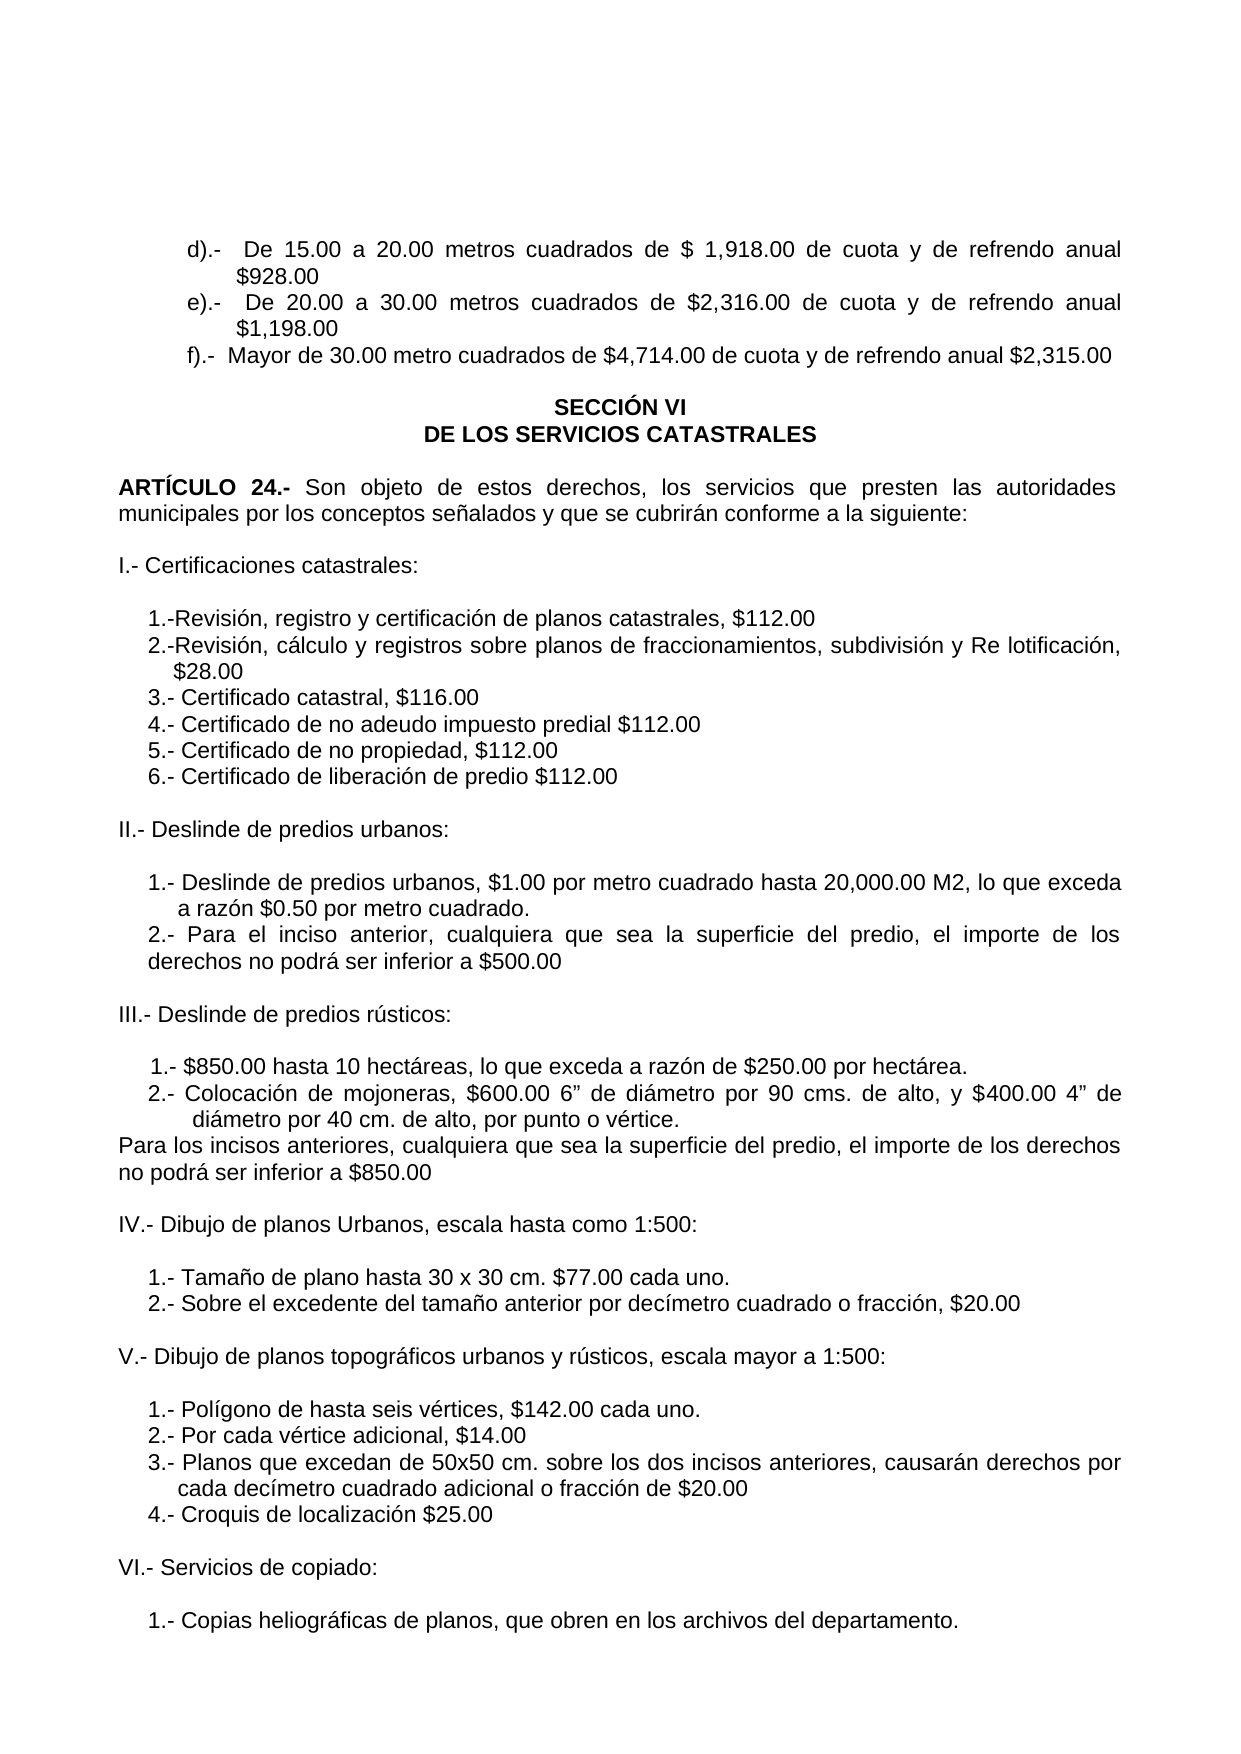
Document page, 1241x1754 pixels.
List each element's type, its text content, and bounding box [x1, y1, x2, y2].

text Para los incisos anteriores, cualquiera que sea la superficie del predio, el importe de los derechos no podrá ser inferior a $850.00 [118, 1132, 1122, 1185]
text V.- Dibujo de planos topográficos urbanos y rústicos, escala mayor a 1:500: [118, 1343, 1122, 1369]
text I.- Certificaciones catastrales: [118, 552, 1122, 579]
text SECCIÓN VI [118, 394, 1122, 421]
text 1.-Revisión, registro y certificación de planos catastrales, $112.00 [148, 605, 1122, 632]
text 2.- Sobre el excedente del tamaño anterior por decímetro cuadrado o fracción, $20.00 [148, 1290, 1122, 1317]
text 5.- Certificado de no propiedad, $112.00 [148, 737, 1122, 763]
text 2.- Por cada vértice adicional, $14.00 [148, 1422, 1122, 1448]
text d).- De 15.00 a 20.00 metros cuadrados de $ 1,918.00 de cuota y de refrendo anual $928.00 [187, 236, 1122, 289]
text e).- De 20.00 a 30.00 metros cuadrados de $2,316.00 de cuota y de refrendo anual $1,198.00 [187, 289, 1122, 342]
text ARTÍCULO 24.- Son objeto de estos derechos, los servicios que presten las autoridades municipales por los conceptos señalados y que se cubrirán conforme a la siguiente: [118, 473, 1117, 526]
text 4.- Certificado de no adeudo impuesto predial $112.00 [148, 711, 1122, 737]
text 1.- Tamaño de plano hasta 30 x 30 cm. $77.00 cada uno. [148, 1264, 1122, 1290]
text 1.- Copias heliográficas de planos, que obren en los archivos del departamento. [148, 1607, 1117, 1633]
text 4.- Croquis de localización $25.00 [148, 1501, 1122, 1528]
text 2.- Colocación de mojoneras, $600.00 6” de diámetro por 90 cms. de alto, y $400.00 4” de diámetro por 40 cm. de alto, por punto o vértice. [148, 1079, 1122, 1132]
text 1.- Deslinde de predios urbanos, $1.00 por metro cuadrado hasta 20,000.00 M2, lo que exceda a razón $0.50 por metro cuadrado. [148, 869, 1122, 921]
text 1.- Polígono de hasta seis vértices, $142.00 cada uno. [148, 1396, 1122, 1422]
text 6.- Certificado de liberación de predio $112.00 [148, 763, 1122, 790]
text III.- Deslinde de predios rústicos: [118, 1001, 1122, 1027]
text 2.-Revisión, cálculo y registros sobre planos de fraccionamientos, subdivisión y Re lotificación, $28.00 [148, 632, 1122, 684]
text f).- Mayor de 30.00 metro cuadrados de $4,714.00 de cuota y de refrendo anual $2,315.00 [187, 342, 1122, 368]
text IV.- Dibujo de planos Urbanos, escala hasta como 1:500: [118, 1211, 1122, 1238]
text DE LOS SERVICIOS CATASTRALES [118, 421, 1122, 447]
text 1.- $850.00 hasta 10 hectáreas, lo que exceda a razón de $250.00 por hectárea. [118, 1053, 1122, 1079]
text II.- Deslinde de predios urbanos: [118, 816, 1122, 842]
text 3.- Certificado catastral, $116.00 [148, 684, 1122, 711]
text VI.- Servicios de copiado: [118, 1554, 1122, 1580]
text 3.- Planos que excedan de 50x50 cm. sobre los dos incisos anteriores, causarán derechos por cada decímetro cuadrado adicional o fracción de $20.00 [148, 1448, 1122, 1501]
text 2.- Para el inciso anterior, cualquiera que sea la superficie del predio, el importe de los derechos no podrá ser inferior a $500.00 [148, 921, 1122, 974]
